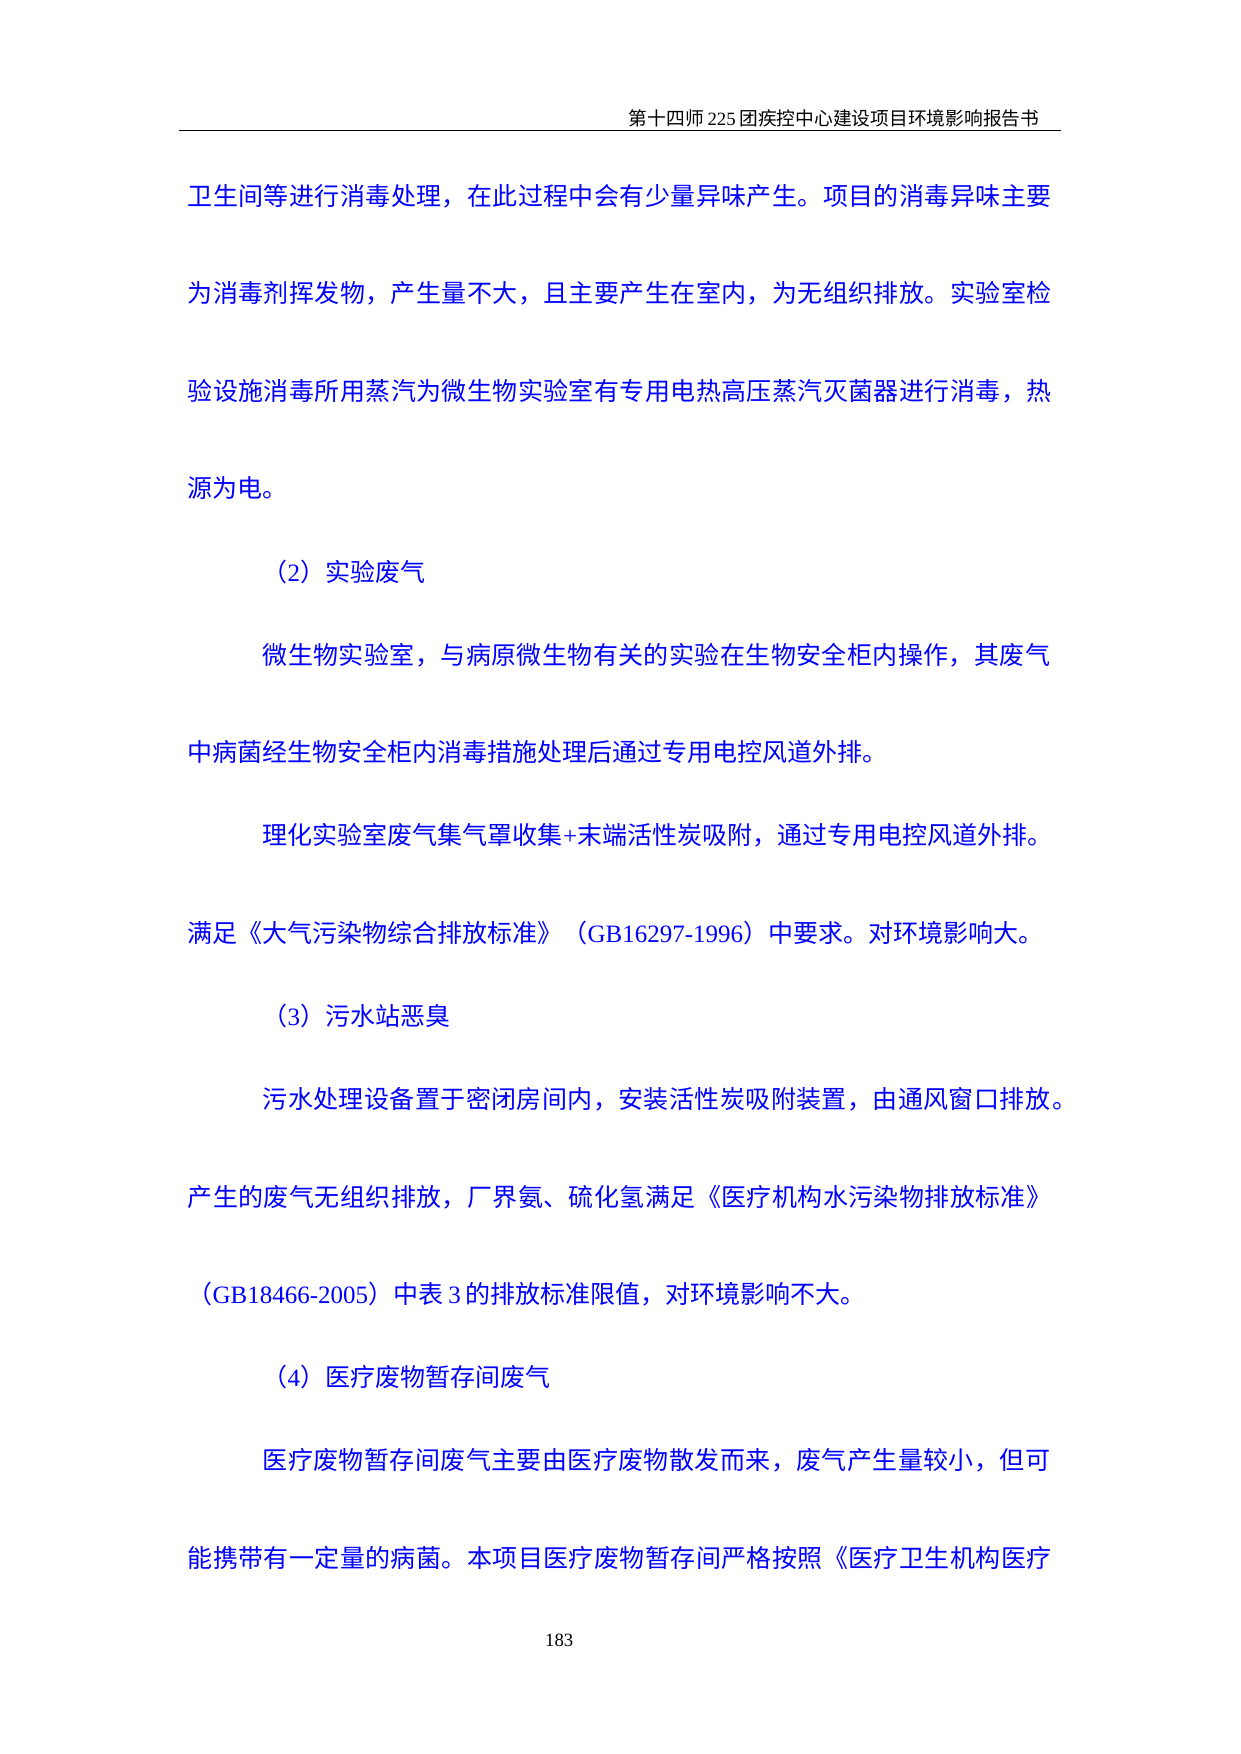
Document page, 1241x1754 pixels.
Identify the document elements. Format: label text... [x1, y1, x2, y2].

text （3）污水站恶臭 [187, 982, 1053, 1047]
text 理化实验室废气集气罩收集+末端活性炭吸附，通过专用电控风道外排。满足《大气污染物综合排放标准》（GB16297-1996）中要求。对环境影响大。 [187, 801, 1053, 964]
text （2）实验废气 [187, 538, 1053, 603]
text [187, 162, 1053, 519]
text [187, 1426, 1053, 1589]
text 污水处理设备置于密闭房间内，安装活性炭吸附装置，由通风窗口排放。产生的废气无组织排放，厂界氨、硫化氢满足《医疗机构水污染物排放标准》（GB18466-2005）中表3的排放标准限值，对环境影响不大。 [187, 1065, 1053, 1325]
text （4）医疗废物暂存间废气 [187, 1343, 1053, 1408]
text 微生物实验室，与病原微生物有关的实验在生物安全柜内操作，其废气中病菌经生物安全柜内消毒措施处理后通过专用电控风道外排。 [187, 621, 1053, 783]
